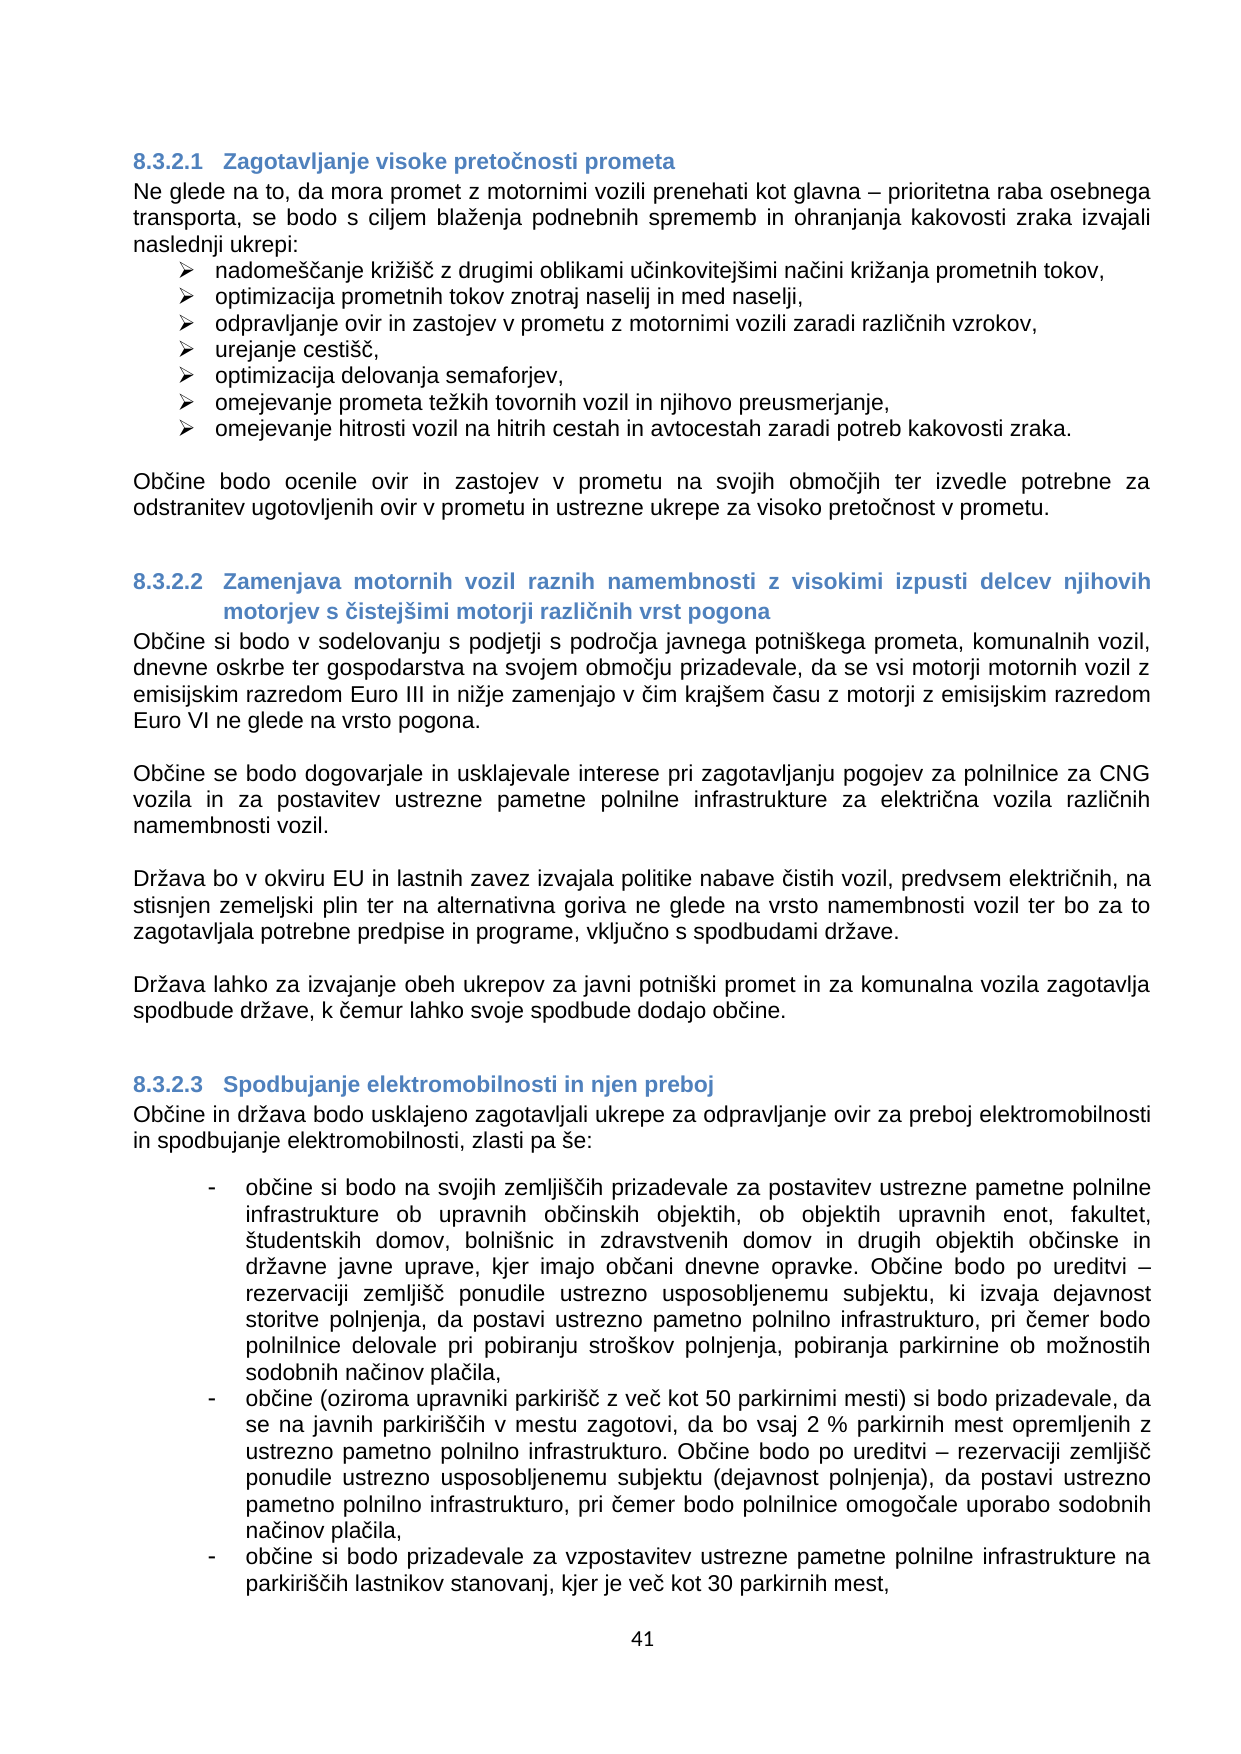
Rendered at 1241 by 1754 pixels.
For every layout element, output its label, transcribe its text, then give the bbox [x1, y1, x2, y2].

list optimizacija prometnih tokov znotraj naselij in med naselji, [177, 283, 1152, 309]
subtitle Zagotavljanje visoke pretočnosti prometa [133, 148, 1152, 174]
list odpravljanje ovir in zastojev v prometu z motornimi vozili zaradi različnih vzrokov, [177, 309, 1152, 336]
text Država bo v okviru EU in lastnih zavez izvajala politike nabave čistih vozil, predvsem električnih, na stisnjen zemeljski plin ter na alternativna goriva ne glede na vrsto namembnosti vozil ter bo za to zagotavljala potrebne predpise in programe, vključno s spodbudami države. [133, 865, 1152, 944]
list občine (oziroma upravniki parkirišč z več kot 50 parkirnimi mesti) si bodo prizadevale, da se na javnih parkiriščih v mestu zagotovi, da bo vsaj 2 % parkirnih mest opremljenih z ustrezno pametno polnilno infrastrukturo. Občine bodo po ureditvi – rezervaciji zemljišč ponudile ustrezno usposobljenemu subjektu (dejavnost polnjenja), da postavi ustrezno pametno polnilno infrastrukturo, pri čemer bodo polnilnice omogočale uporabo sodobnih načinov plačila, [208, 1385, 1152, 1543]
subtitle Zamenjava motornih vozil raznih namembnosti z visokimi izpusti delcev njihovih motorjev s čistejšimi motorji različnih vrst pogona [133, 568, 1152, 624]
text Občine se bodo dogovarjale in usklajevale interese pri zagotavljanju pogojev za polnilnice za CNG vozila in za postavitev ustrezne pametne polnilne infrastrukture za električna vozila različnih namembnosti vozil. [133, 760, 1152, 839]
list urejanje cestišč, [177, 336, 1152, 362]
text Država lahko za izvajanje obeh ukrepov za javni potniški promet in za komunalna vozila zagotavlja spodbude države, k čemur lahko svoje spodbude dodajo občine. [133, 971, 1152, 1023]
subtitle Spodbujanje elektromobilnosti in njen preboj [133, 1071, 1152, 1097]
list nadomeščanje križišč z drugimi oblikami učinkovitejšimi načini križanja prometnih tokov, [177, 257, 1152, 283]
list občine si bodo prizadevale za vzpostavitev ustrezne pametne polnilne infrastrukture na parkiriščih lastnikov stanovanj, kjer je več kot 30 parkirnih mest, [208, 1543, 1152, 1596]
list občine si bodo na svojih zemljiščih prizadevale za postavitev ustrezne pametne polnilne infrastrukture ob upravnih občinskih objektih, ob objektih upravnih enot, fakultet, študentskih domov, bolnišnic in zdravstvenih domov in drugih objektih občinske in državne javne uprave, kjer imajo občani dnevne opravke. Občine bodo po ureditvi – rezervaciji zemljišč ponudile ustrezno usposobljenemu subjektu, ki izvaja dejavnost storitve polnjenja, da postavi ustrezno pametno polnilno infrastrukturo, pri čemer bodo polnilnice delovale pri pobiranju stroškov polnjenja, pobiranja parkirnine ob možnostih sodobnih načinov plačila, [208, 1174, 1152, 1385]
text Občine in država bodo usklajeno zagotavljali ukrepe za odpravljanje ovir za preboj elektromobilnosti in spodbujanje elektromobilnosti, zlasti pa še: [133, 1101, 1152, 1153]
list optimizacija delovanja semaforjev, [177, 362, 1152, 389]
list omejevanje hitrosti vozil na hitrih cestah in avtocestah zaradi potreb kakovosti zraka. [177, 415, 1152, 441]
text Občine si bodo v sodelovanju s podjetji s področja javnega potniškega prometa, komunalnih vozil, dnevne oskrbe ter gospodarstva na svojem območju prizadevale, da se vsi motorji motornih vozil z emisijskim razredom Euro III in nižje zamenjajo v čim krajšem času z motorji z emisijskim razredom Euro VI ne glede na vrsto pogona. [133, 628, 1152, 733]
list omejevanje prometa težkih tovornih vozil in njihovo preusmerjanje, [177, 389, 1152, 415]
text Ne glede na to, da mora promet z motornimi vozili prenehati kot glavna – prioritetna raba osebnega transporta, se bodo s ciljem blaženja podnebnih sprememb in ohranjanja kakovosti zraka izvajali naslednji ukrepi: [133, 178, 1152, 257]
text Občine bodo ocenile ovir in zastojev v prometu na svojih območjih ter izvedle potrebne za odstranitev ugotovljenih ovir v prometu in ustrezne ukrepe za visoko pretočnost v prometu. [133, 468, 1152, 520]
